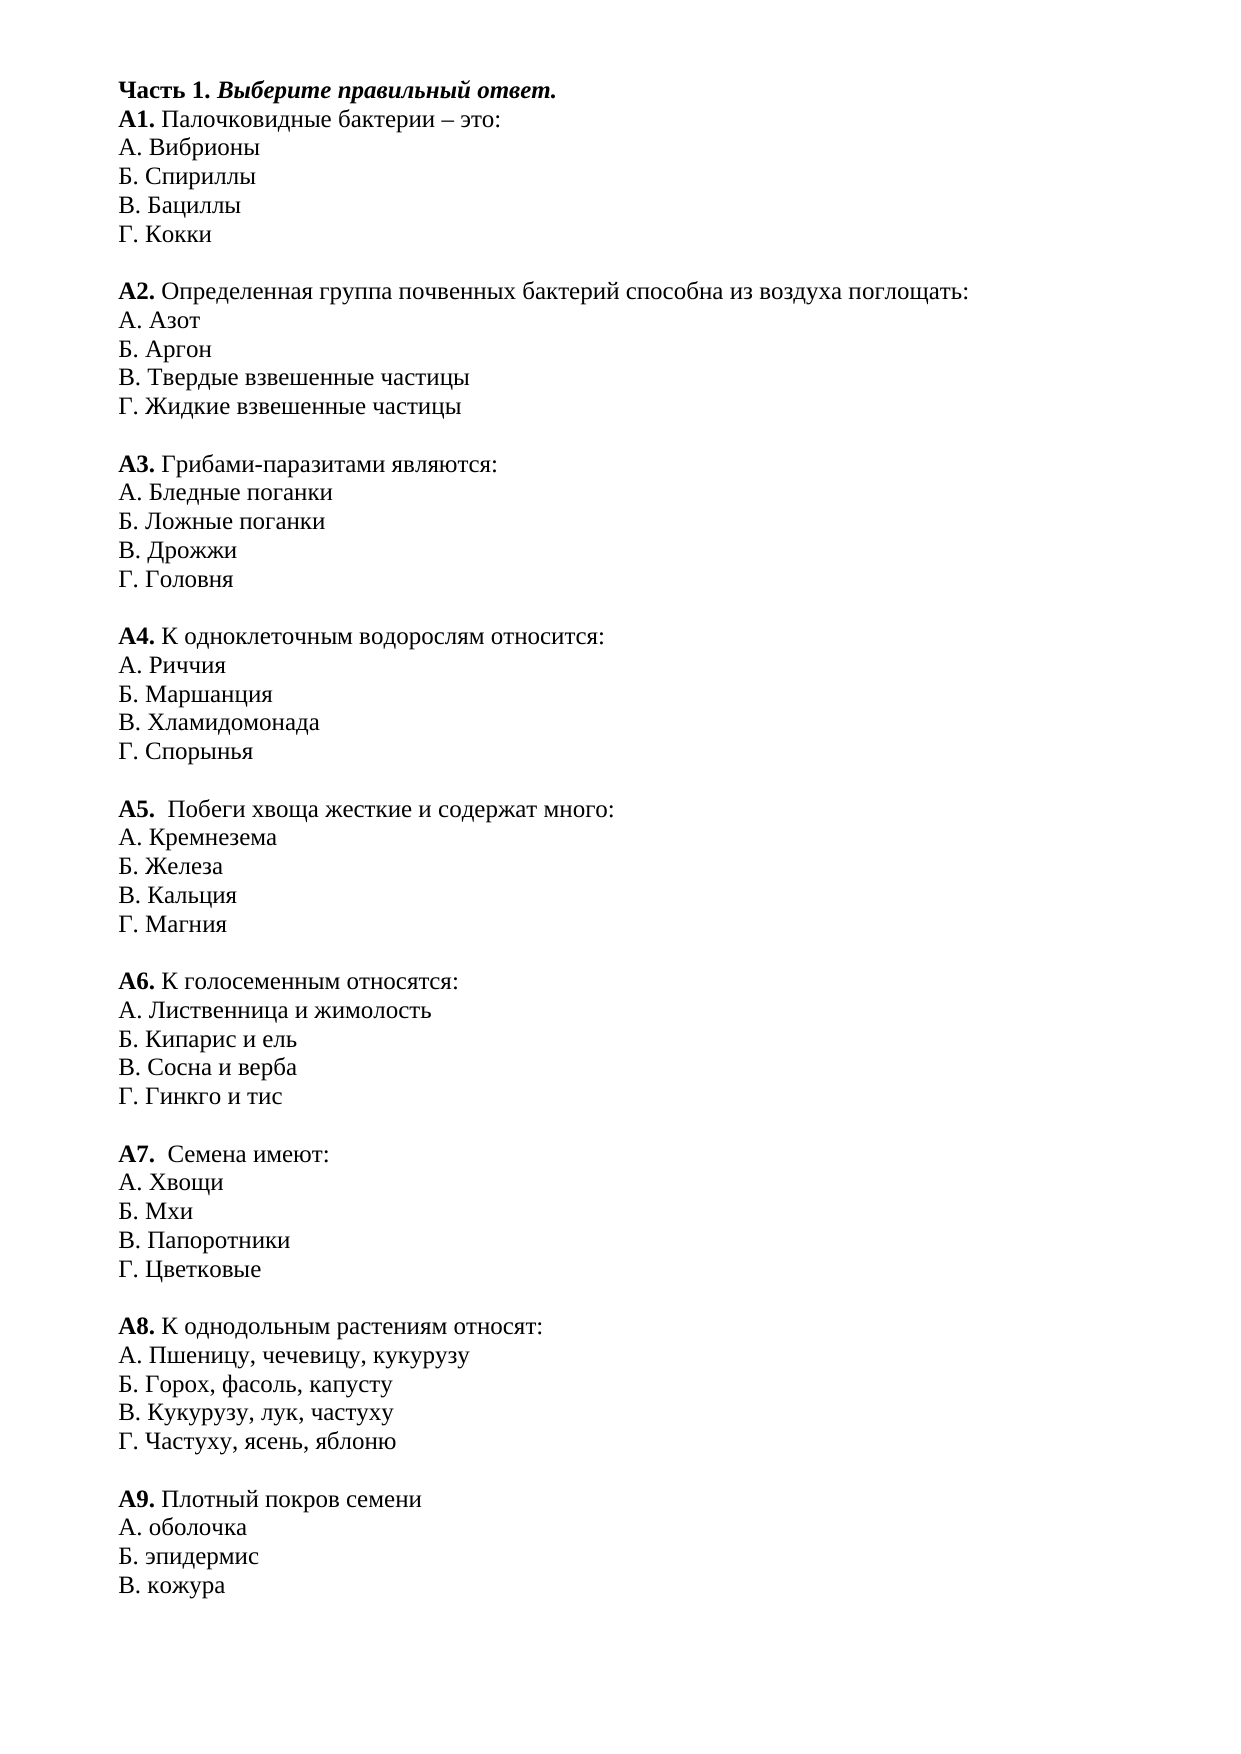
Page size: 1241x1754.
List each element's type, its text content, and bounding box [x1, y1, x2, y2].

text А7. Семена имеют: [118, 1139, 1152, 1167]
text А. Кремнезема [118, 822, 1152, 851]
text A. Лиственница и жимолость [118, 995, 1152, 1024]
text Г. Магния [118, 909, 1152, 937]
text А. оболочка [118, 1512, 1152, 1541]
text B. Сосна и верба [118, 1052, 1152, 1081]
text В. кожура [118, 1570, 1152, 1599]
text В. Дрожжи [118, 535, 1152, 564]
text А6. К голосеменным относятся: [118, 966, 1152, 995]
text В. Кальция [118, 880, 1152, 909]
text Б. Кипарис и ель [118, 1024, 1152, 1052]
text А4. К одноклеточным водорослям относится: [118, 621, 1152, 650]
text A. Азот [118, 305, 1152, 334]
text Б. Маршанция [118, 679, 1152, 707]
text А8. К однодольным растениям относят: [118, 1311, 1152, 1340]
text В. Бациллы [118, 190, 1152, 219]
text B. Твердые взвешенные частицы [118, 362, 1152, 391]
text Б. Мхи [118, 1196, 1152, 1225]
text Б. Спириллы [118, 161, 1152, 190]
text Б. эпидермис [118, 1541, 1152, 1570]
text Б. Ложные поганки [118, 506, 1152, 535]
text Г. Головня [118, 564, 1152, 592]
text А3. Грибами-паразитами являются: [118, 449, 1152, 477]
text А. Хвощи [118, 1167, 1152, 1196]
text А9. Плотный покров семени [118, 1484, 1152, 1512]
text Г. Цветковые [118, 1254, 1152, 1282]
text Г. Жидкие взвешенные частицы [118, 391, 1152, 420]
text Часть 1. Выберите правильный ответ. [118, 75, 1152, 104]
text В. Хламидомонада [118, 707, 1152, 736]
text Б. Аргон [118, 334, 1152, 362]
text А. Риччия [118, 650, 1152, 679]
text Г. Спорынья [118, 736, 1152, 765]
text А1. Палочковидные бактерии – это: [118, 104, 1152, 132]
text А. Бледные поганки [118, 477, 1152, 506]
text А. Вибрионы [118, 132, 1152, 161]
text А5. Побеги хвоща жесткие и содержат много: [118, 794, 1152, 822]
text A. Пшеницу, чечевицу, кукурузу [118, 1340, 1152, 1369]
text Б. Горох, фасоль, капусту [118, 1369, 1152, 1397]
text А2. Определенная группа почвенных бактерий способна из воздуха поглощать: [118, 276, 1152, 305]
text Б. Железа [118, 851, 1152, 880]
text Г. Гинкго и тис [118, 1081, 1152, 1110]
text Г. Кокки [118, 219, 1152, 247]
text Г. Частуху, ясень, яблоню [118, 1426, 1152, 1455]
text В. Папоротники [118, 1225, 1152, 1254]
text B. Кукурузу, лук, частуху [118, 1397, 1152, 1426]
